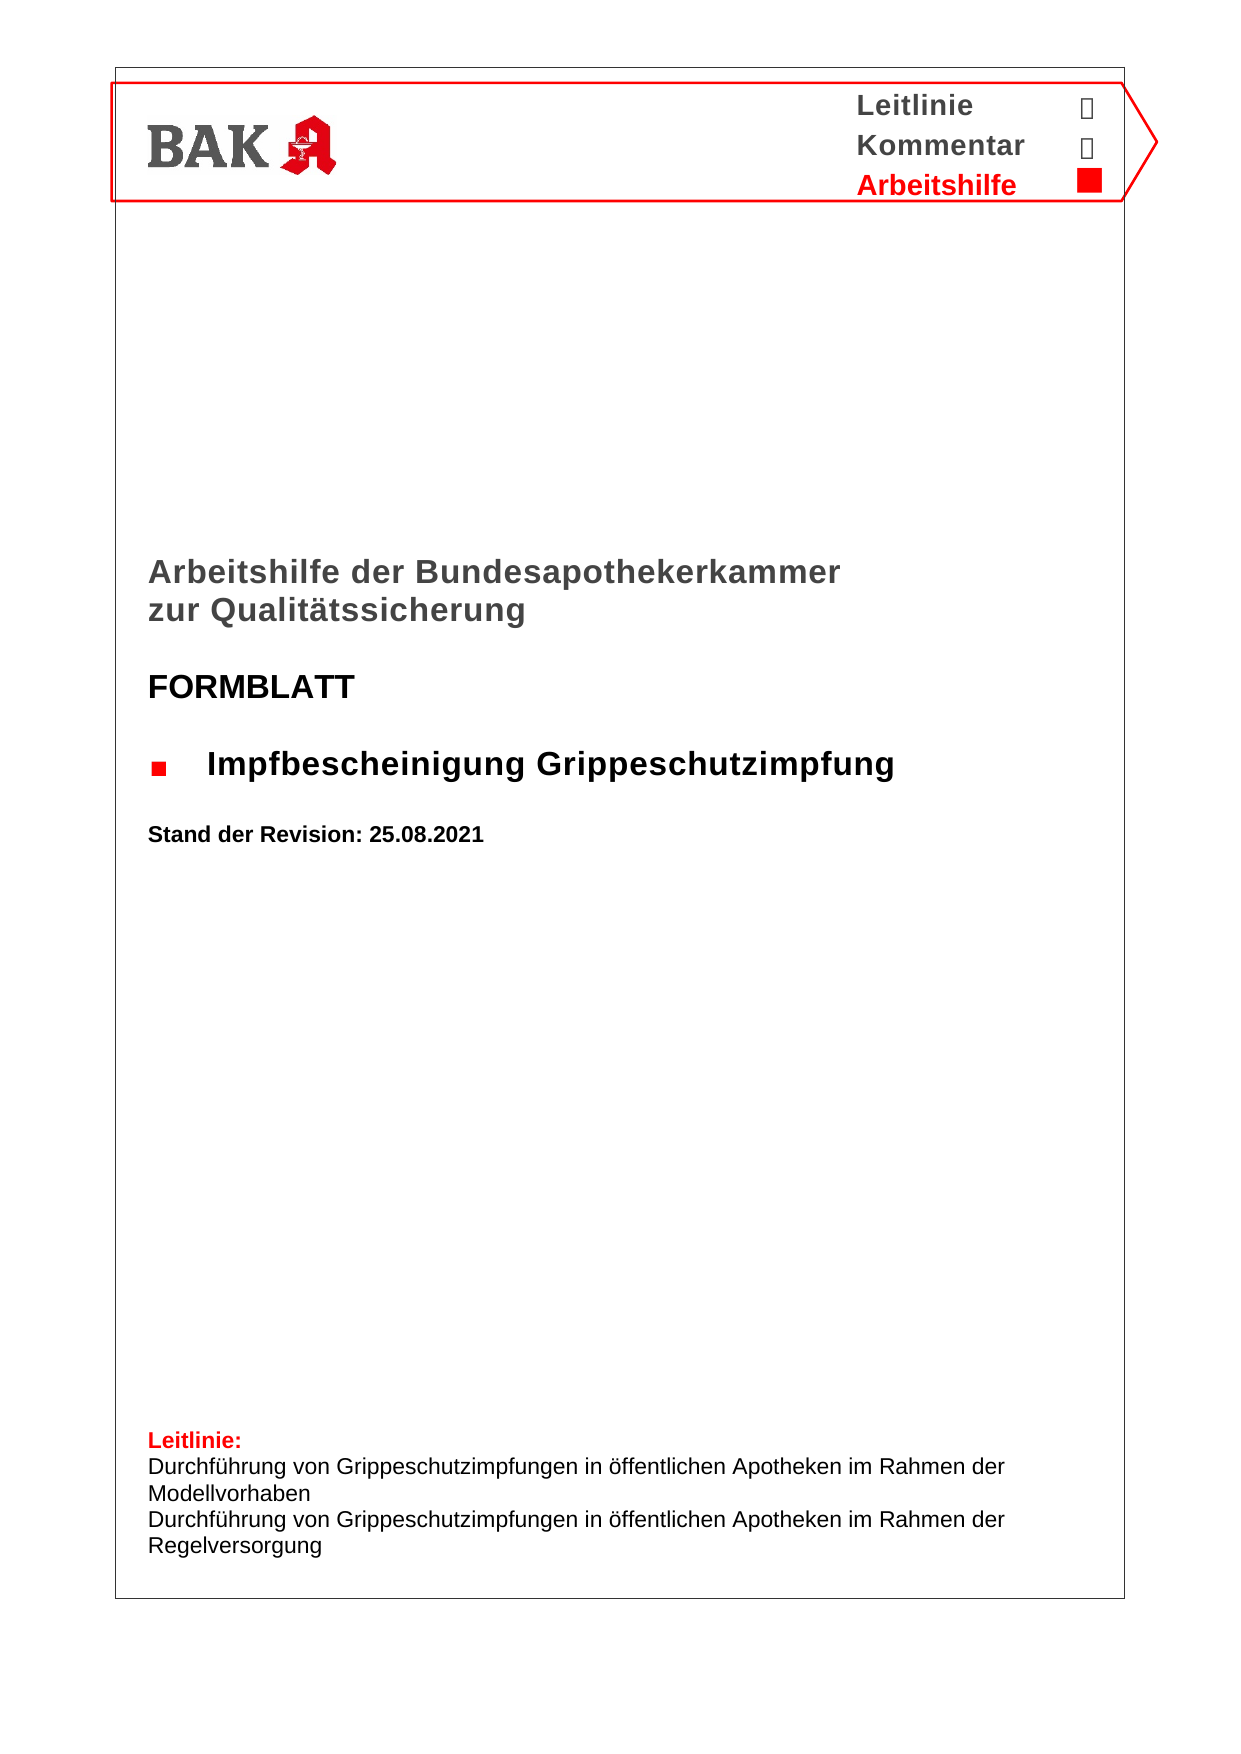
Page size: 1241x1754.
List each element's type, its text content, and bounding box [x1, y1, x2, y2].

picture [148, 758, 166, 776]
text zur Qualitätssicherung [148, 590, 1092, 628]
list Impfbescheinigung Grippeschutzimpfung [148, 744, 1092, 782]
text Durchführung von Grippeschutzimpfungen in öffentlichen Apotheken im Rahmen der Modellvorhaben [148, 1453, 1092, 1506]
text FORMBLATT [148, 667, 1092, 705]
text Durchführung von Grippeschutzimpfungen in öffentlichen Apotheken im Rahmen der Regelversorgung [148, 1506, 1092, 1559]
text Arbeitshilfe der Bundesapothekerkammer [148, 552, 1092, 590]
text Leitlinie: [148, 1348, 1092, 1453]
text Stand der Revision: 25.08.2021 [148, 821, 1092, 847]
picture [147, 115, 337, 175]
